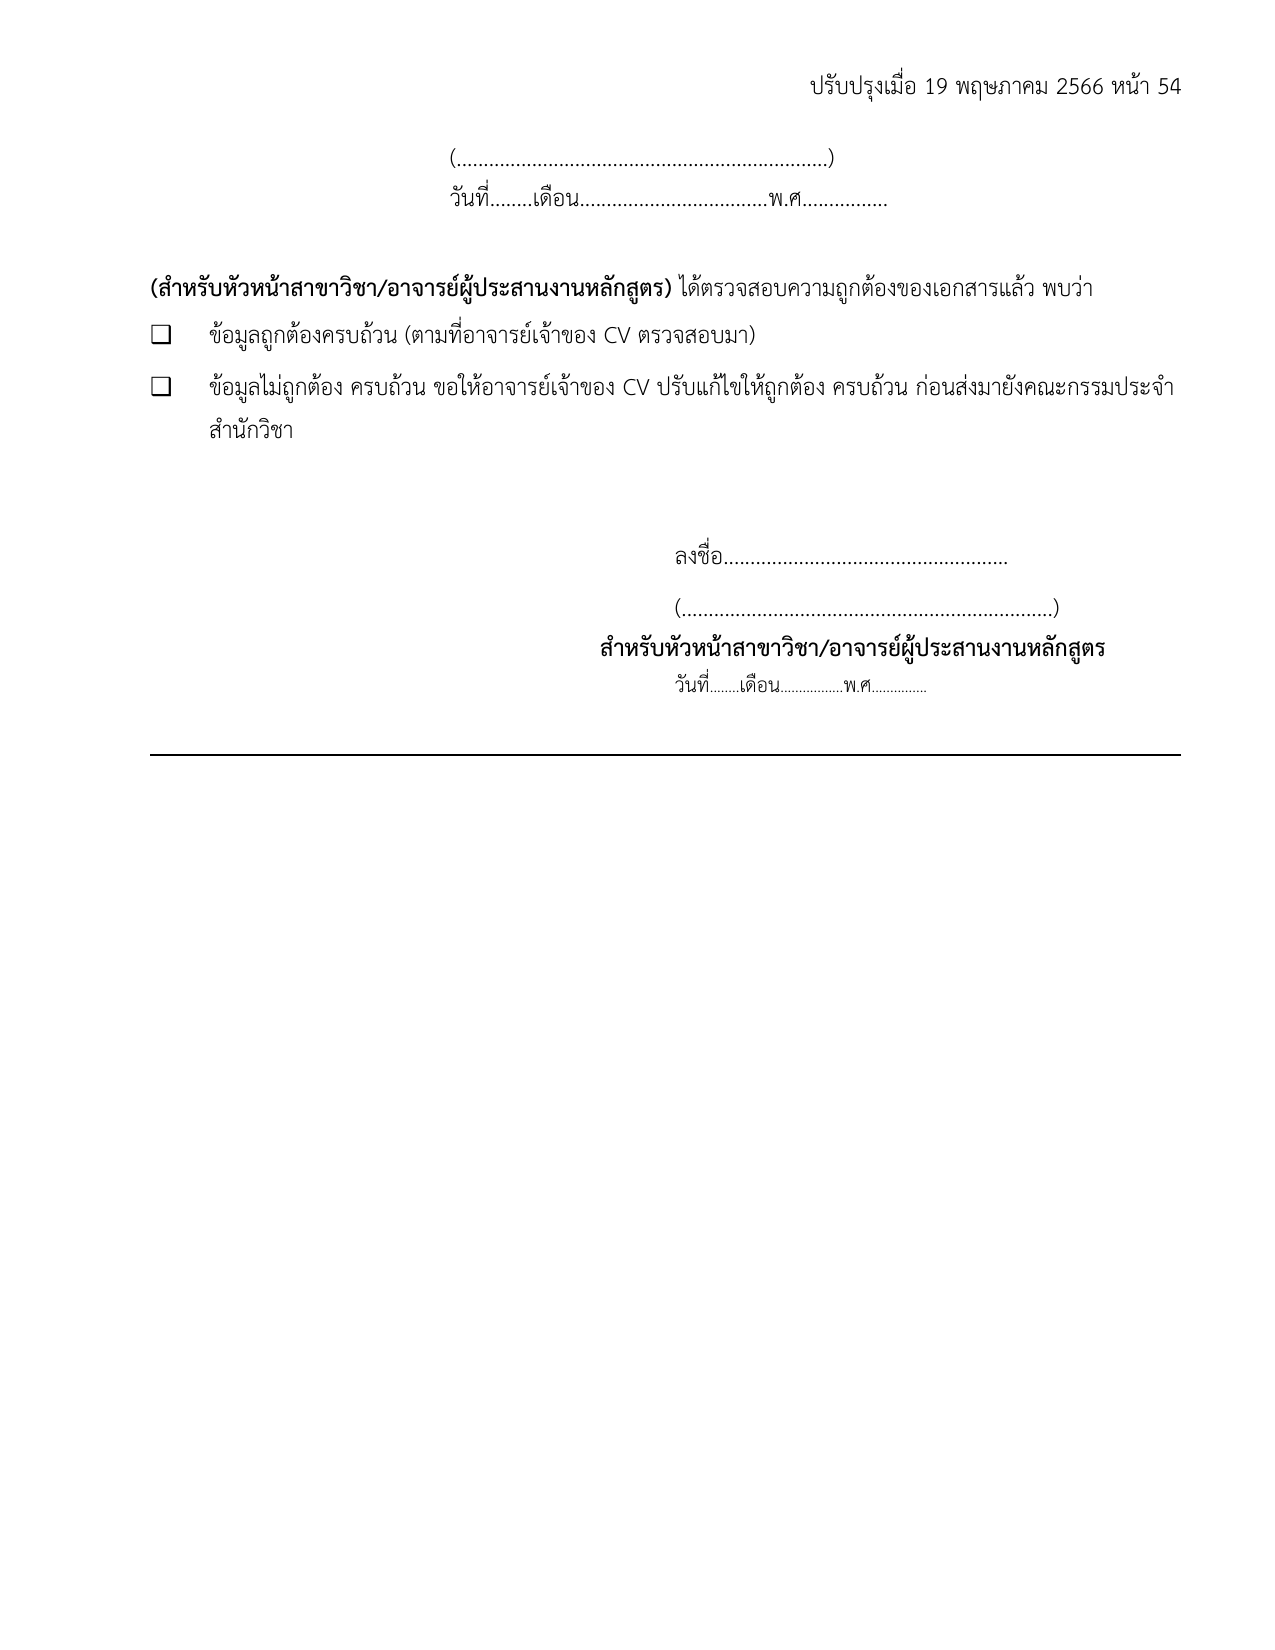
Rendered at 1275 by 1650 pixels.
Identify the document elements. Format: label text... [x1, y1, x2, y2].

text (.....................................................................) สำหรับหัวหน้าสาขาวิชา/อาจารย์ผู้ประสานงานหลักสูตร [150, 587, 1181, 665]
text (.....................................................................) [150, 137, 1181, 175]
list ข้อมูลไม่ถูกต้อง ครบถ้วน ขอให้อาจารย์เจ้าของ CV ปรับแก้ไขให้ถูกต้อง ครบถ้วน ก่อนส่งมายังคณะกรรมประจำสำนักวิชา [150, 358, 1181, 447]
list ข้อมูลถูกต้องครบถ้วน (ตามที่อาจารย์เจ้าของ CV ตรวจสอบมา) [150, 307, 1181, 358]
text (สำหรับหัวหน้าสาขาวิชา/อาจารย์ผู้ประสานงานหลักสูตร) ได้ตรวจสอบความถูกต้องของเอกสารแล้ว พบว่า [150, 267, 1181, 304]
text วันที่........เดือน...................................พ.ศ................ [150, 177, 1181, 215]
text ลงชื่อ..................................................... [150, 535, 1181, 572]
text วันที่........เดือน.................พ.ศ............... [150, 667, 1181, 700]
